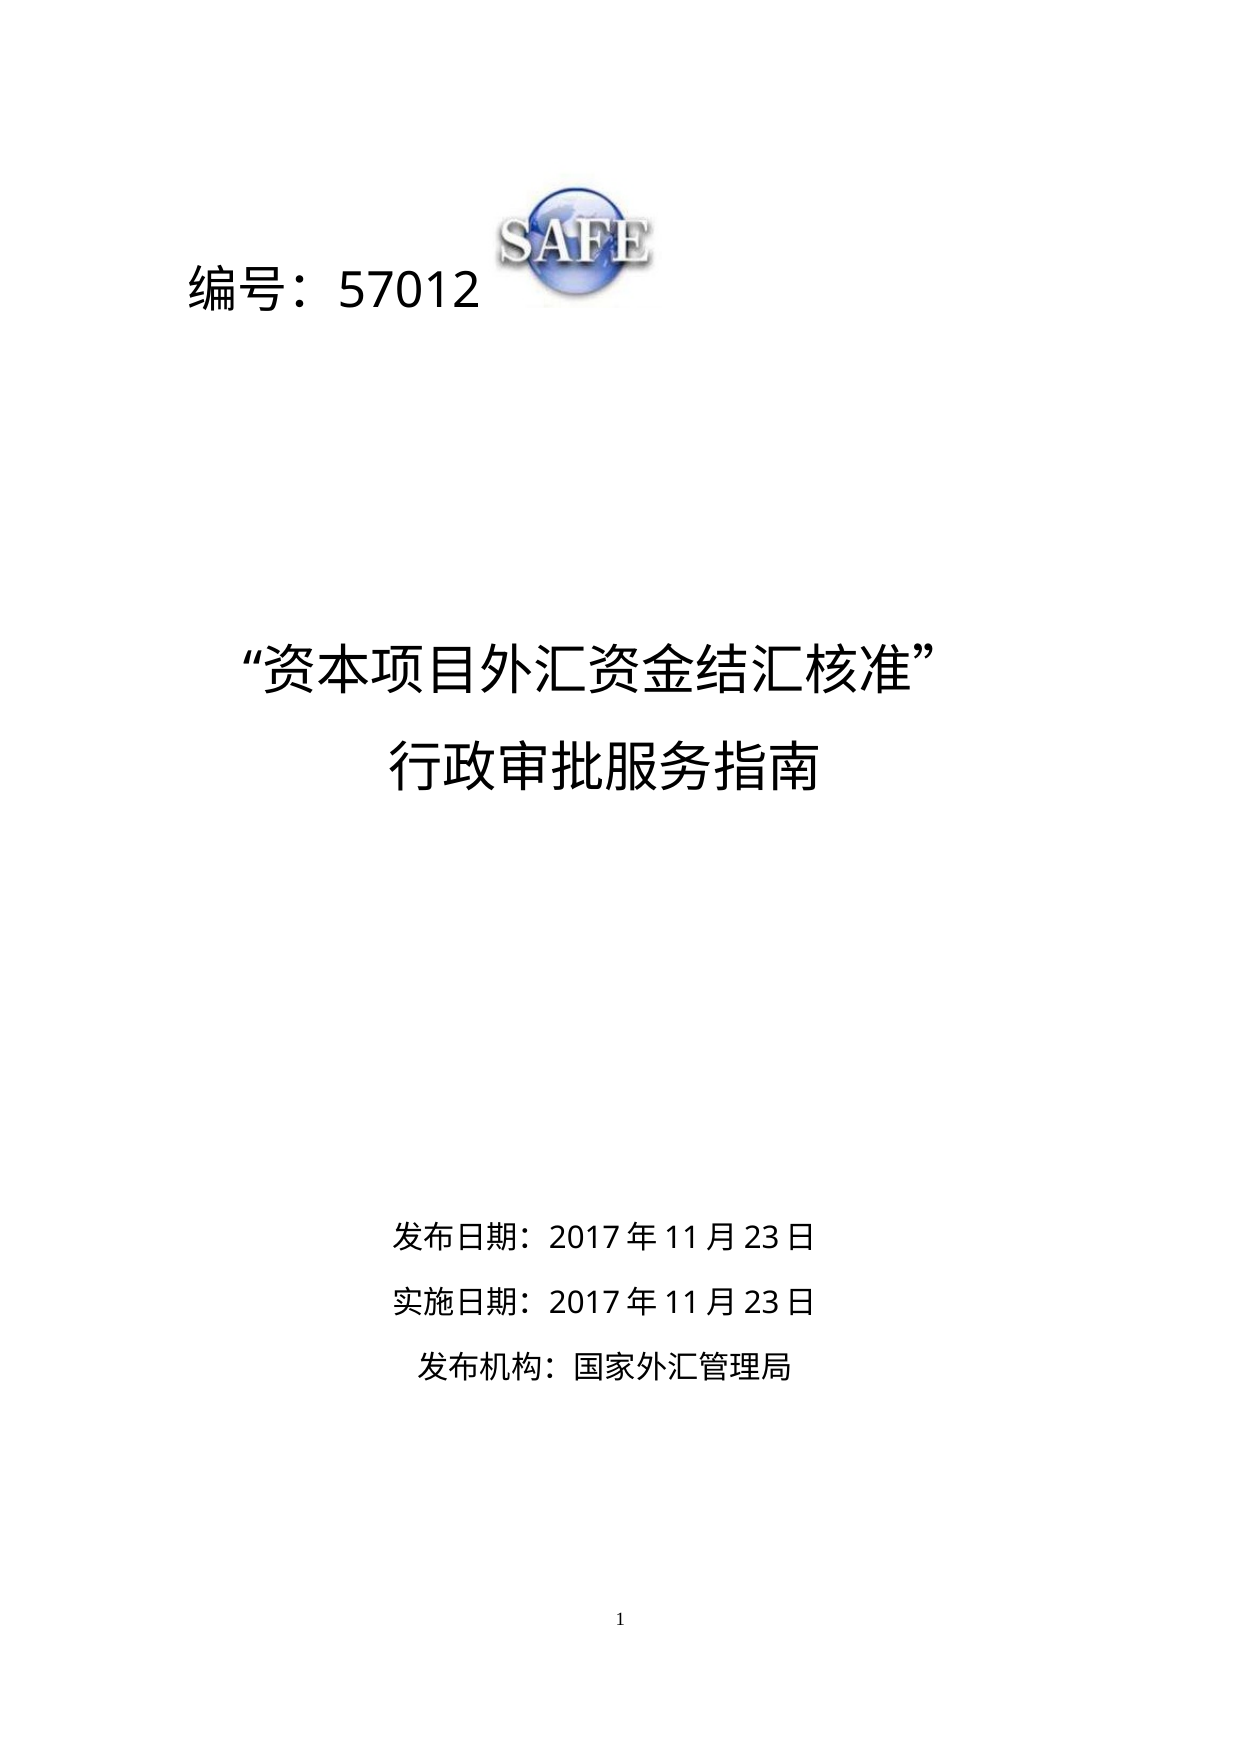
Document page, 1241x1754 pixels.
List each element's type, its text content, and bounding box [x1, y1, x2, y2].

text “资本项目外汇资金结汇核准” [187, 617, 1021, 714]
text 编号：57012 [187, 162, 1021, 324]
picture [480, 162, 662, 308]
text 行政审批服务指南 [187, 714, 1021, 812]
text 实施日期：2017年11月23日 [187, 1267, 1021, 1332]
text 发布机构：国家外汇管理局 [187, 1332, 1021, 1397]
text 发布日期：2017年11月23日 [187, 1202, 1021, 1267]
